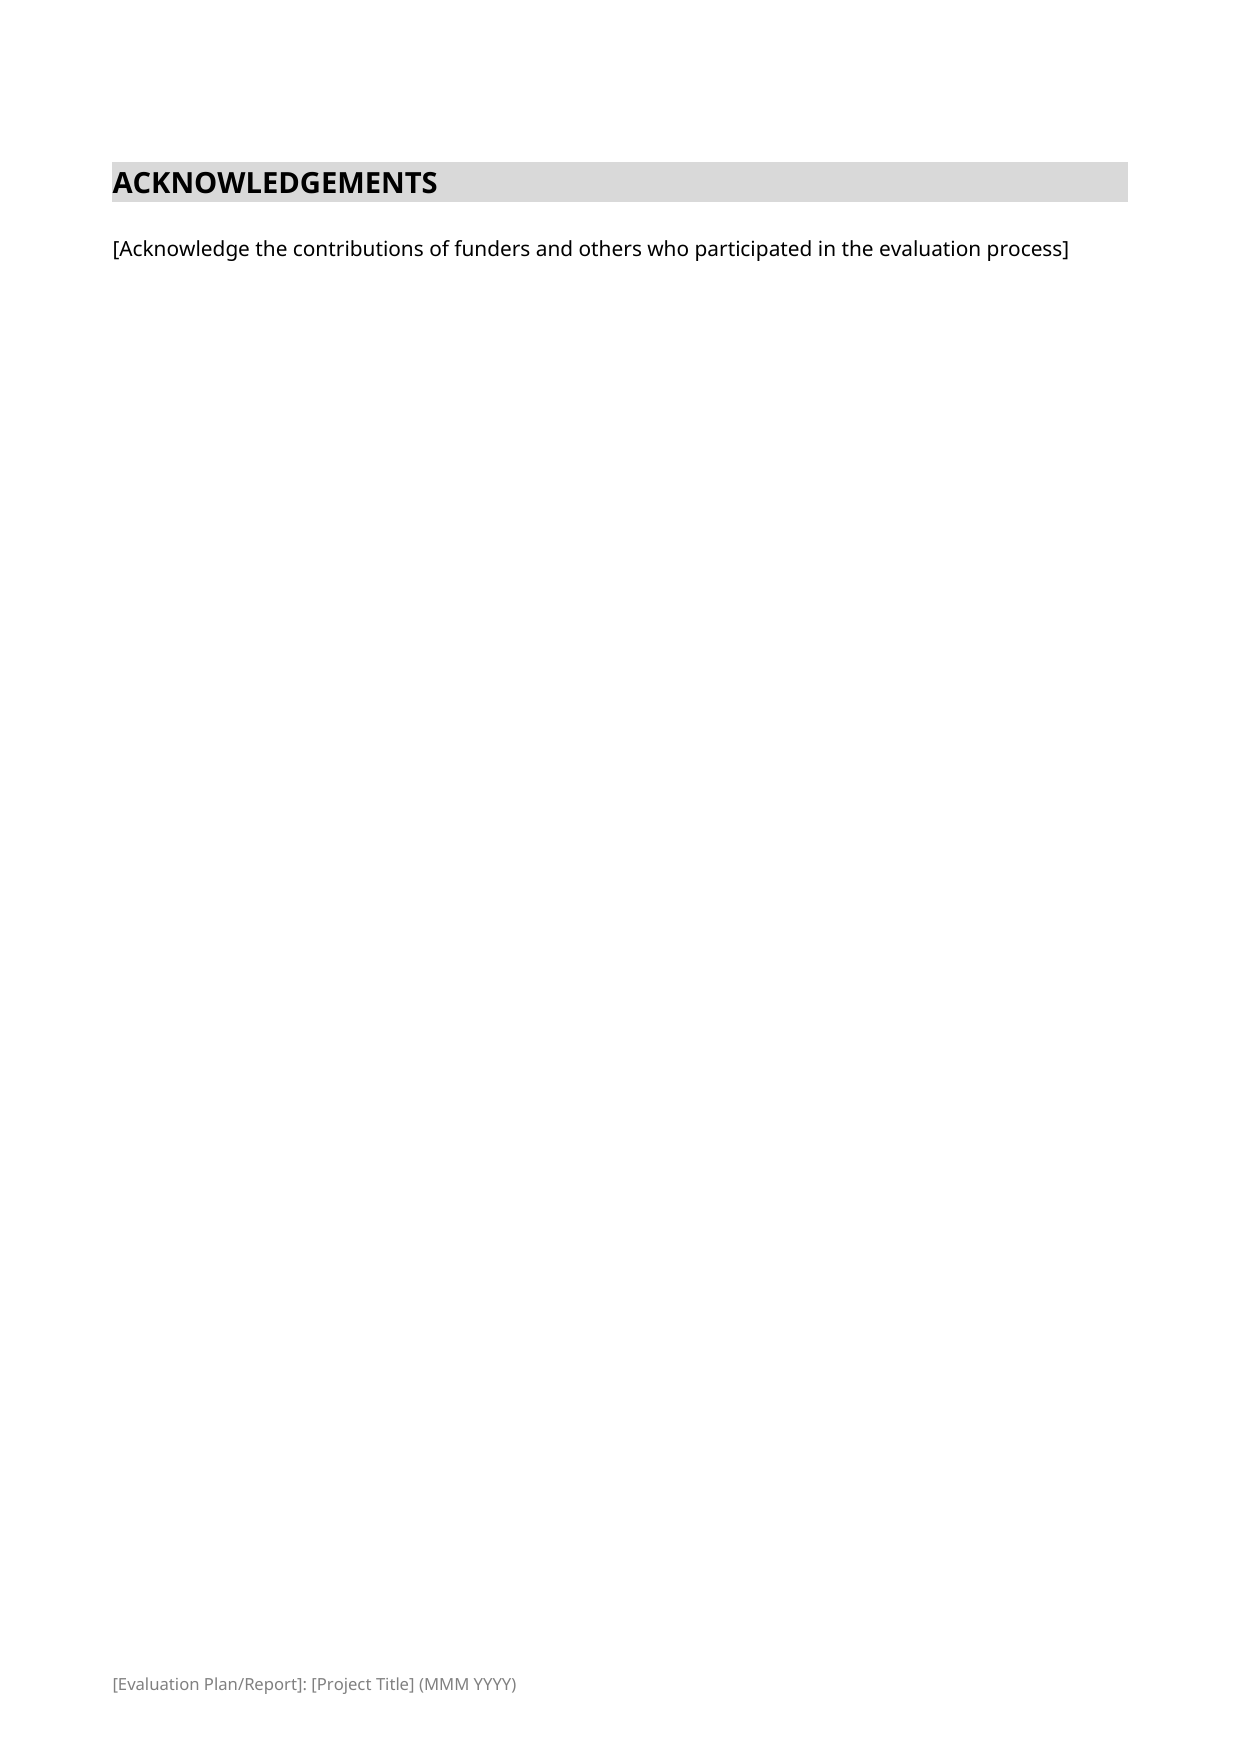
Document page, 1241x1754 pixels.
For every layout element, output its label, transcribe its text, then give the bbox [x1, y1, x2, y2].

subtitle Acknowledgements [112, 162, 1128, 202]
text [Acknowledge the contributions of funders and others who participated in the evaluation process] [112, 234, 1128, 263]
